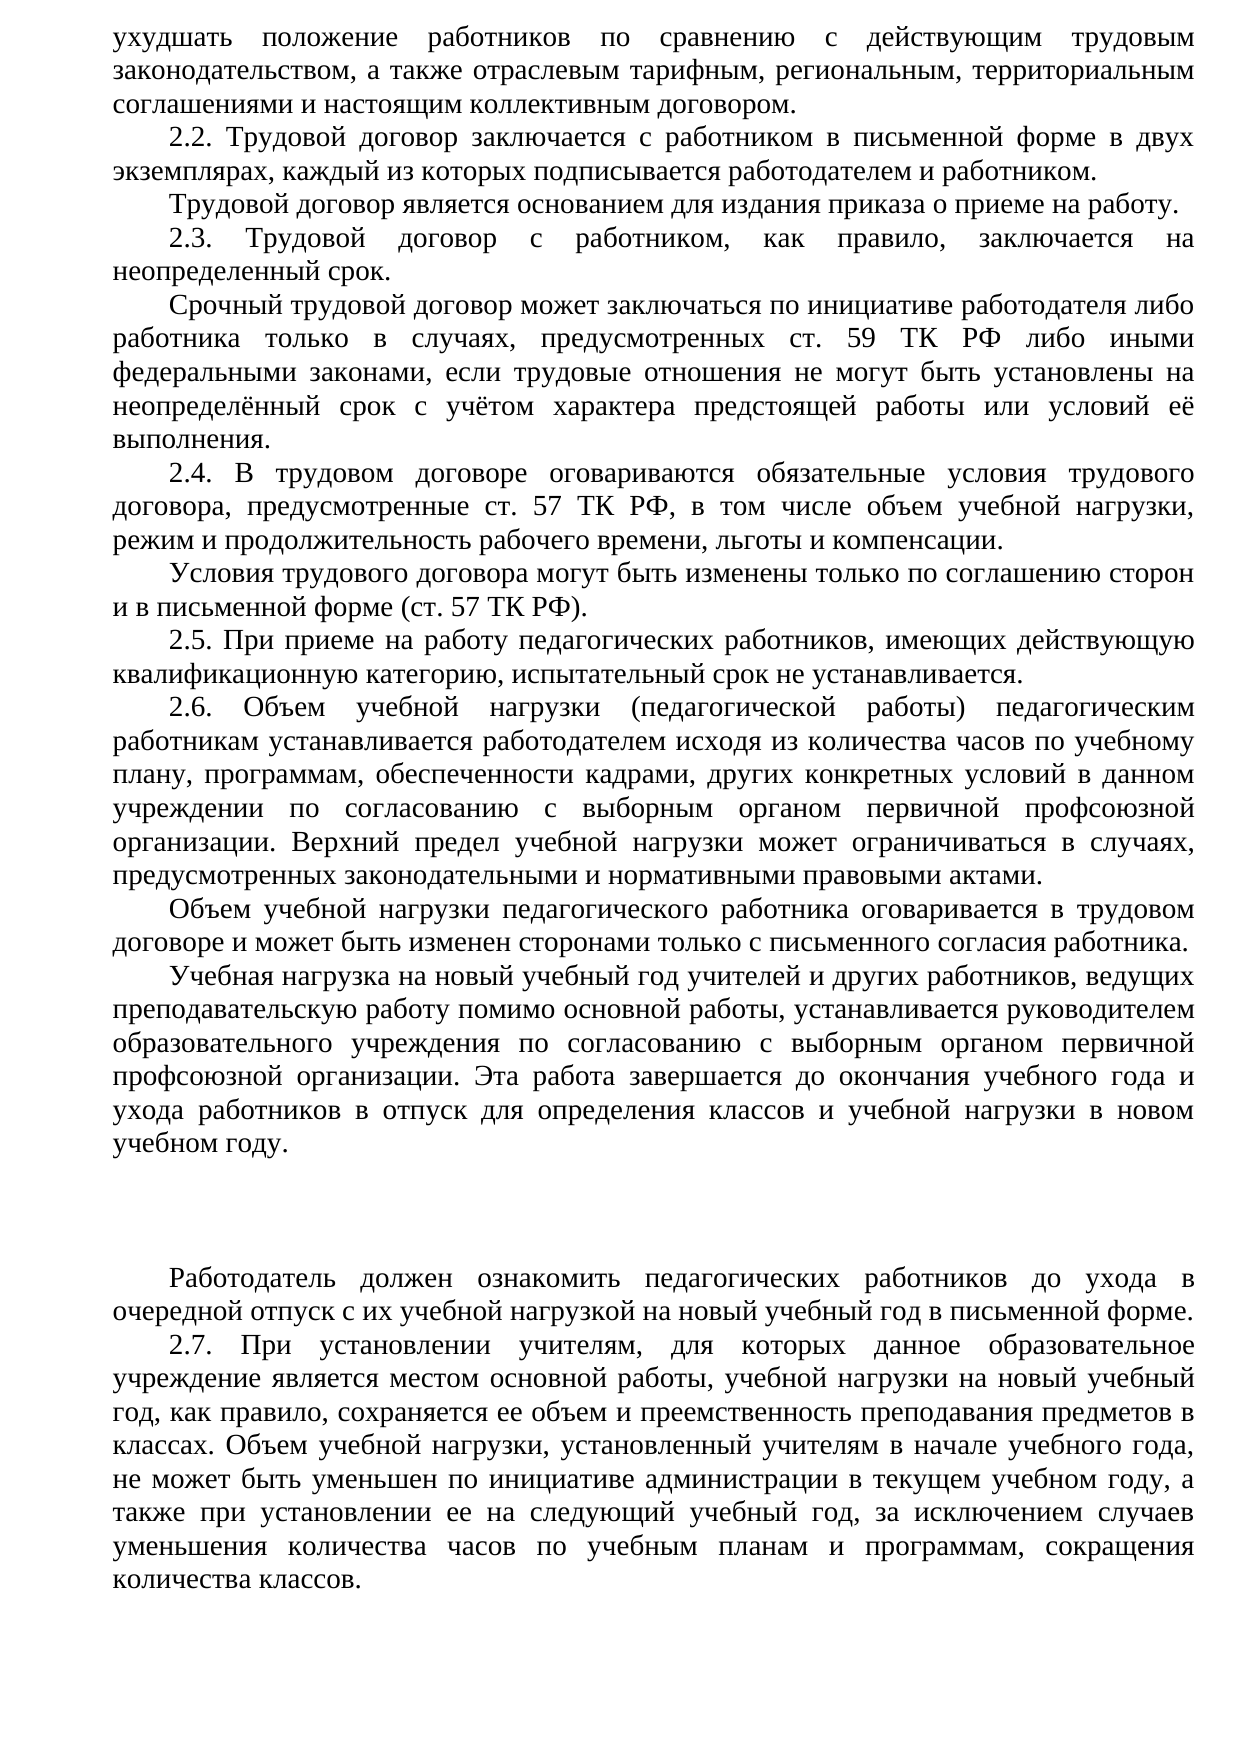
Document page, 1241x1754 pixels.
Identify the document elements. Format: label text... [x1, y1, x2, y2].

text Условия трудового договора могут быть изменены только по соглашению сторон и в письменной форме (ст. 57 ТК РФ). [112, 555, 1196, 622]
text Трудовой договор является основанием для издания приказа о приеме на работу. [112, 186, 1196, 220]
text Учебная нагрузка на новый учебный год учителей и других работников, ведущих преподавательскую работу помимо основной работы, устанавливается руководителем образовательного учреждения по согласованию с выборным органом первичной профсоюзной организации. Эта работа завершается до окончания учебного года и ухода работников в отпуск для определения классов и учебной нагрузки в новом учебном году. [112, 958, 1196, 1159]
text 2.5. При приеме на работу педагогических работников, имеющих действующую квалификационную категорию, испытательный срок не устанавливается. [112, 622, 1196, 689]
text 2.7. При установлении учителям, для которых данное образовательное учреждение является местом основной работы, учебной нагрузки на новый учебный год, как правило, сохраняется ее объем и преемственность преподавания предметов в классах. Объем учебной нагрузки, установленный учителям в начале учебного года, не может быть уменьшен по инициативе администрации в текущем учебном году, а также при установлении ее на следующий учебный год, за исключением случаев уменьшения количества часов по учебным планам и программам, сокращения количества классов. [112, 1327, 1196, 1595]
text 2.3. Трудовой договор с работником, как правило, заключается на неопределенный срок. [112, 220, 1196, 287]
text Работодатель должен ознакомить педагогических работников до ухода в очередной отпуск с их учебной нагрузкой на новый учебный год в письменной форме. [112, 1260, 1196, 1327]
text Срочный трудовой договор может заключаться по инициативе работодателя либо работника только в случаях, предусмотренных ст. 59 ТК РФ либо иными федеральными законами, если трудовые отношения не могут быть установлены на неопределённый срок с учётом характера предстоящей работы или условий её выполнения. [112, 287, 1196, 455]
text Объем учебной нагрузки педагогического работника оговаривается в трудовом договоре и может быть изменен сторонами только с письменного согласия работника. [112, 891, 1196, 958]
text 2.4. В трудовом договоре оговариваются обязательные условия трудового договора, предусмотренные ст. 57 ТК РФ, в том числе объем учебной нагрузки, режим и продолжительность рабочего времени, льготы и компенсации. [112, 455, 1196, 555]
text 2.6. Объем учебной нагрузки (педагогической работы) педагогическим работникам устанавливается работодателем исходя из количества часов по учебному плану, программам, обеспеченности кадрами, других конкретных условий в данном учреждении по согласованию с выборным органом первичной профсоюзной организации. Верхний предел учебной нагрузки может ограничиваться в случаях, предусмотренных законодательными и нормативными правовыми актами. [112, 689, 1196, 891]
text 2.2. Трудовой договор заключается с работником в письменной форме в двух экземплярах, каждый из которых подписывается работодателем и работником. [112, 119, 1196, 186]
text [112, 19, 1196, 119]
